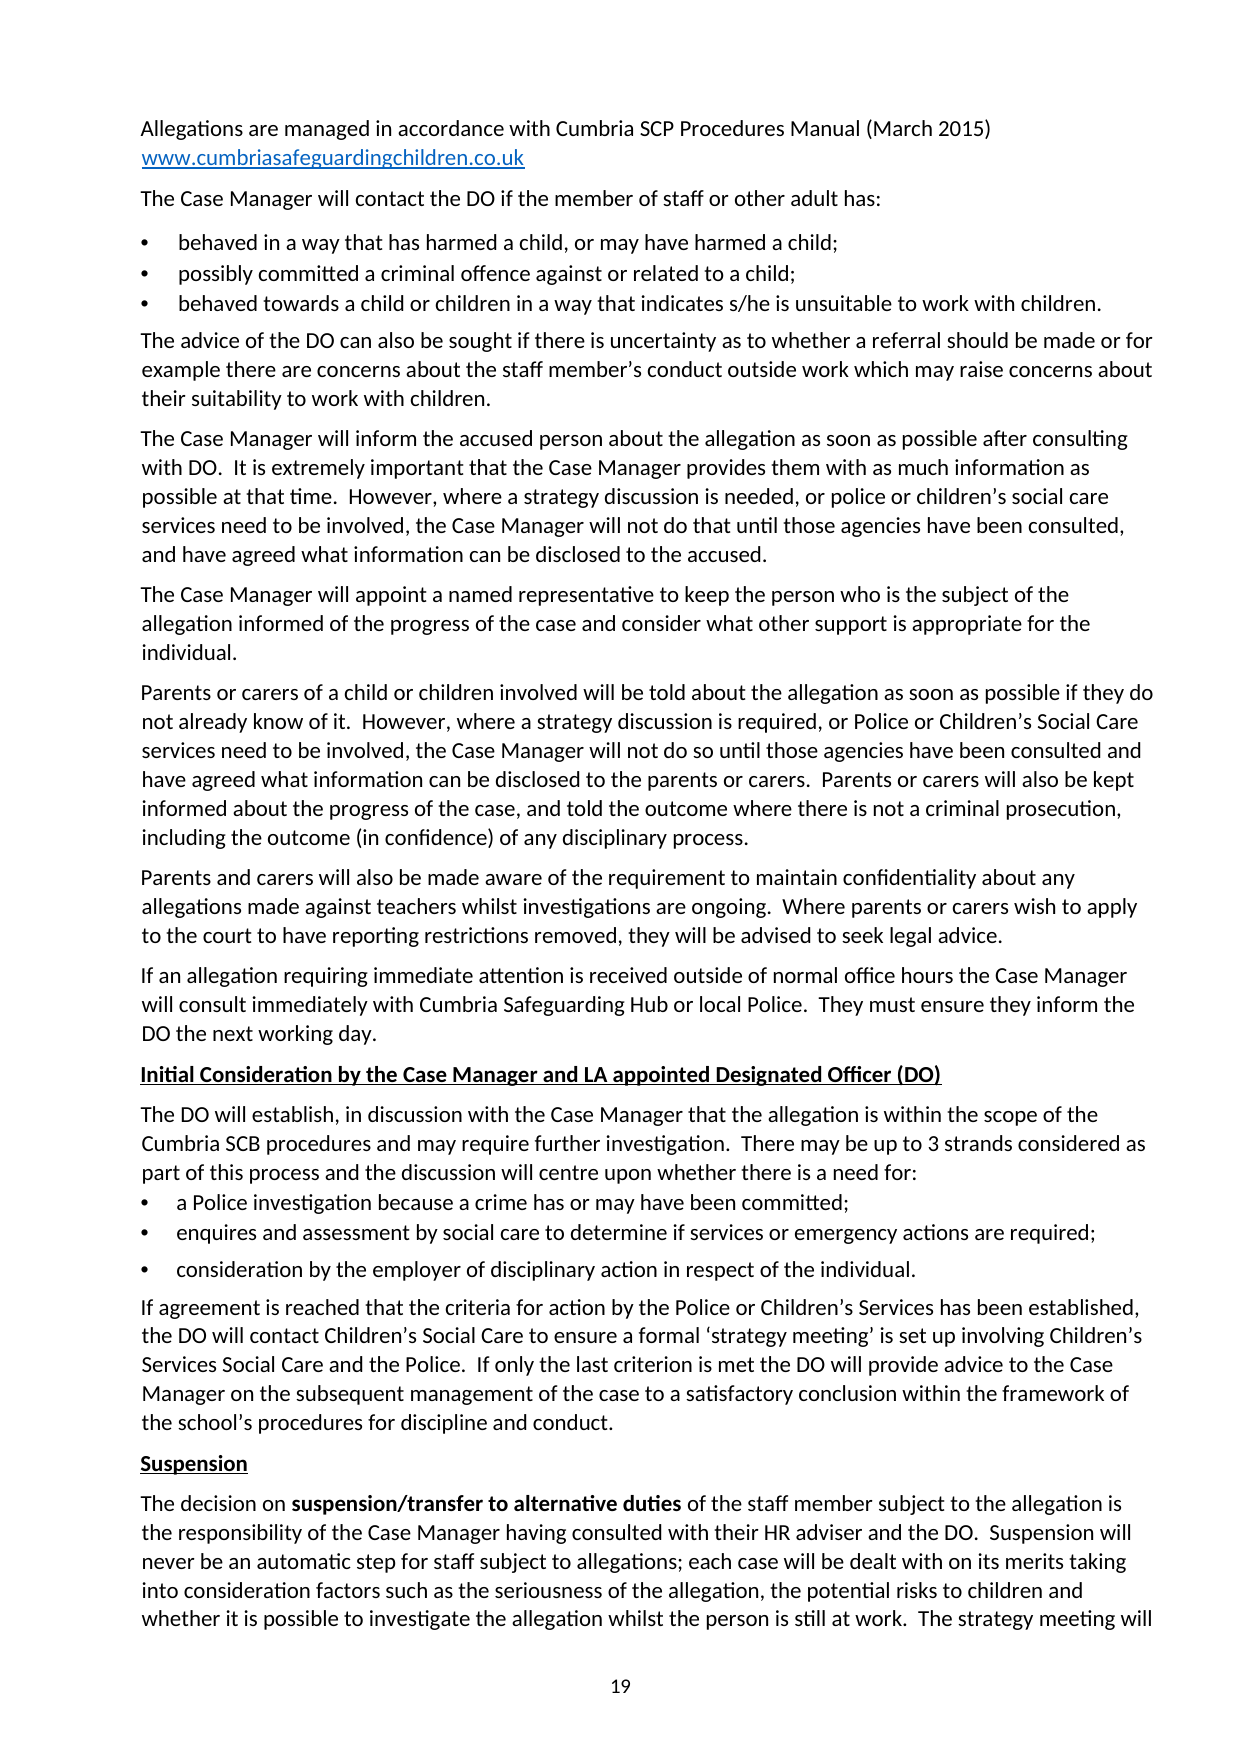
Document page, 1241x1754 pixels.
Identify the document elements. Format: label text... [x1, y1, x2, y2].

list behaved in a way that has harmed a child, or may have harmed a child; [140, 228, 1157, 256]
list consideration by the employer of disciplinary action in respect of the individual. [140, 1256, 1136, 1284]
list enquires and assessment by social care to determine if services or emergency actions are required; [140, 1218, 1136, 1246]
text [140, 1489, 1157, 1633]
text The advice of the DO can also be sought if there is uncertainty as to whether a referral should be made or for example there are concerns about the staff member’s conduct outside work which may raise concerns about their suitability to work with children. [140, 326, 1157, 412]
text Allegations are managed in accordance with Cumbria SCP Procedures Manual (March 2015) www.cumbriasafeguardingchildren.co.uk [140, 114, 1157, 171]
text Parents and carers will also be made aware of the requirement to maintain confidentiality about any allegations made against teachers whilst investigations are ongoing. Where parents or carers wish to apply to the court to have reporting restrictions removed, they will be advised to seek legal advice. [140, 863, 1157, 949]
text The Case Manager will contact the DO if the member of staff or other adult has: [140, 184, 1157, 212]
text The DO will establish, in discussion with the Case Manager that the allegation is within the scope of the Cumbria SCB procedures and may require further investigation. There may be up to 3 strands considered as part of this process and the discussion will centre upon whether there is a need for: [140, 1100, 1157, 1186]
text Parents or carers of a child or children involved will be told about the allegation as soon as possible if they do not already know of it. However, where a strategy discussion is required, or Police or Children’s Social Care services need to be involved, the Case Manager will not do so until those agencies have been consulted and have agreed what information can be disclosed to the parents or carers. Parents or carers will also be kept informed about the progress of the case, and told the outcome where there is not a criminal prosecution, including the outcome (in confidence) of any disciplinary process. [140, 678, 1157, 851]
text The Case Manager will inform the accused person about the allegation as soon as possible after consulting with DO. It is extremely important that the Case Manager provides them with as much information as possible at that time. However, where a strategy discussion is needed, or police or children’s social care services need to be involved, the Case Manager will not do that until those agencies have been consulted, and have agreed what information can be disclosed to the accused. [140, 424, 1157, 568]
subtitle Suspension [140, 1449, 1157, 1477]
list possibly committed a criminal offence against or related to a child; [140, 259, 1157, 287]
list a Police investigation because a crime has or may have been committed; [140, 1188, 1136, 1216]
subtitle Initial Consideration by the Case Manager and LA appointed Designated Officer (DO) [140, 1060, 1157, 1088]
text If agreement is reached that the criteria for action by the Police or Children’s Services has been established, the DO will contact Children’s Social Care to ensure a formal ‘strategy meeting’ is set up involving Children’s Services Social Care and the Police. If only the last criterion is met the DO will provide advice to the Case Manager on the subsequent management of the case to a satisfactory conclusion within the framework of the school’s procedures for discipline and conduct. [140, 1293, 1157, 1436]
text The Case Manager will appoint a named representative to keep the person who is the subject of the allegation informed of the progress of the case and consider what other support is appropriate for the individual. [140, 580, 1157, 666]
text If an allegation requiring immediate attention is received outside of normal office hours the Case Manager will consult immediately with Cumbria Safeguarding Hub or local Police. They must ensure they inform the DO the next working day. [140, 962, 1157, 1047]
list behaved towards a child or children in a way that indicates s/he is unsuitable to work with children. [140, 289, 1157, 317]
